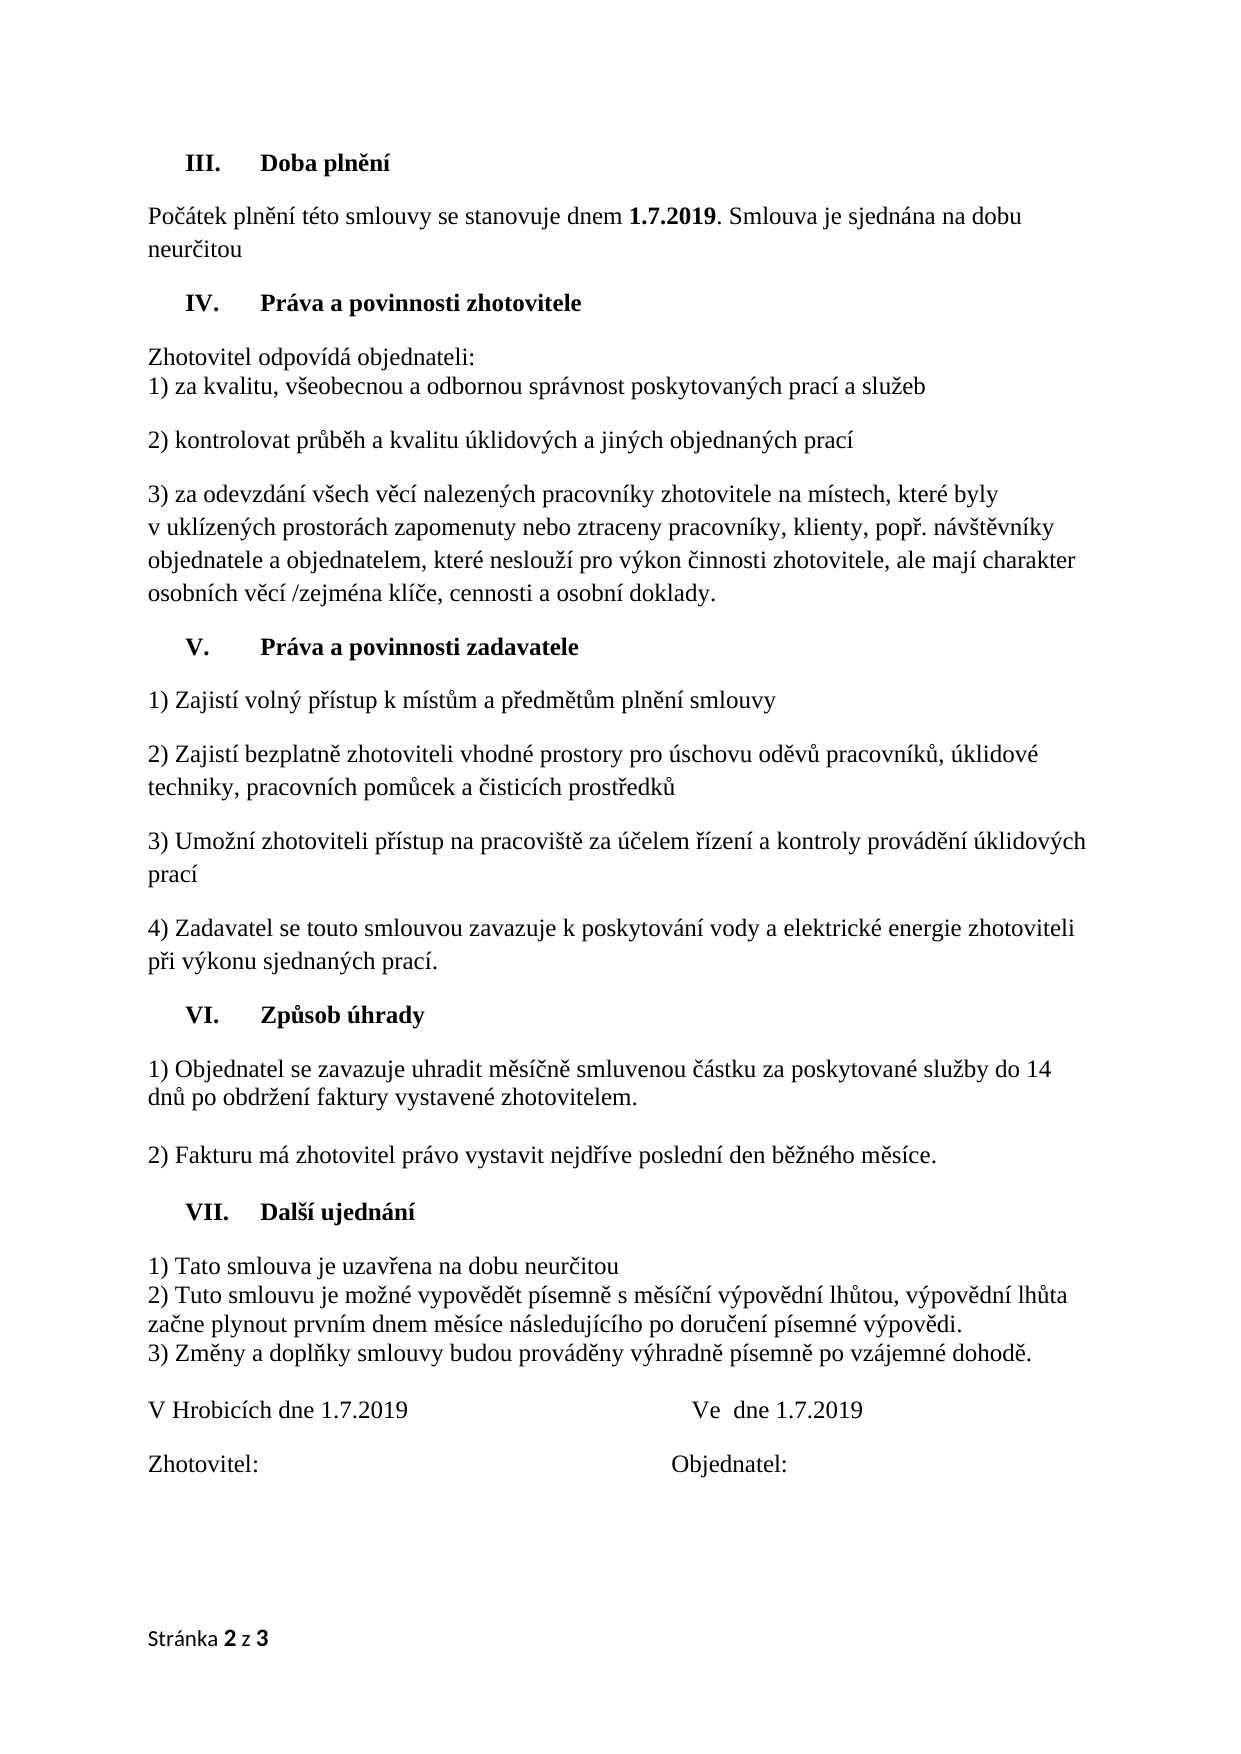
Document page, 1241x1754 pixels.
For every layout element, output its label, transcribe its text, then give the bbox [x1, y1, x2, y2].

text 2) Tuto smlouvu je možné vypovědět písemně s měsíční výpovědní lhůtou, výpovědní lhůta začne plynout prvním dnem měsíce následujícího po doručení písemné výpovědi. [148, 1280, 1093, 1338]
text 3) Umožní zhotoviteli přístup na pracoviště za účelem řízení a kontroly provádění úklidových prací [148, 826, 1093, 888]
text 1) Tato smlouva je uzavřena na dobu neurčitou [148, 1251, 1093, 1280]
text 2) Fakturu má zhotovitel právo vystavit nejdříve poslední den běžného měsíce. [148, 1140, 1093, 1169]
text 2) kontrolovat průběh a kvalitu úklidových a jiných objednaných prací [148, 425, 1093, 453]
list Práva a povinnosti zadavatele [185, 632, 1093, 660]
text 2) Zajistí bezplatně zhotoviteli vhodné prostory pro úschovu oděvů pracovníků, úklidové techniky, pracovních pomůcek a čisticích prostředků [148, 739, 1093, 801]
list Další ujednání [185, 1197, 1093, 1226]
text V Hrobicích dne 1.7.2019 Ve dne 1.7.2019 [148, 1395, 1093, 1424]
text 4) Zadavatel se touto smlouvou zavazuje k poskytování vody a elektrické energie zhotoviteli při výkonu sjednaných prací. [148, 913, 1093, 975]
list Doba plnění [185, 148, 1093, 176]
text 1) za kvalitu, všeobecnou a odbornou správnost poskytovaných prací a služeb [148, 371, 1093, 400]
text 1) Objednatel se zavazuje uhradit měsíčně smluvenou částku za poskytované služby do 14 dnů po obdržení faktury vystavené zhotovitelem. [148, 1054, 1093, 1111]
text Počátek plnění této smlouvy se stanovuje dnem 1.7.2019. Smlouva je sjednána na dobu neurčitou [148, 201, 1093, 263]
text 3) za odevzdání všech věcí nalezených pracovníky zhotovitele na místech, které byly v uklízených prostorách zapomenuty nebo ztraceny pracovníky, klienty, popř. návštěvníky objednatele a objednatelem, které neslouží pro výkon činnosti zhotovitele, ale mají charakter osobních věcí /zejména klíče, cennosti a osobní doklady. [148, 479, 1093, 606]
text Zhotovitel odpovídá objednateli: [148, 342, 1093, 371]
text Zhotovitel: Objednatel: [148, 1449, 1093, 1478]
list Práva a povinnosti zhotovitele [185, 288, 1093, 317]
list Způsob úhrady [185, 1000, 1093, 1029]
text 1) Zajistí volný přístup k místům a předmětům plnění smlouvy [148, 685, 1093, 714]
text 3) Změny a doplňky smlouvy budou prováděny výhradně písemně po vzájemné dohodě. [148, 1338, 1093, 1366]
